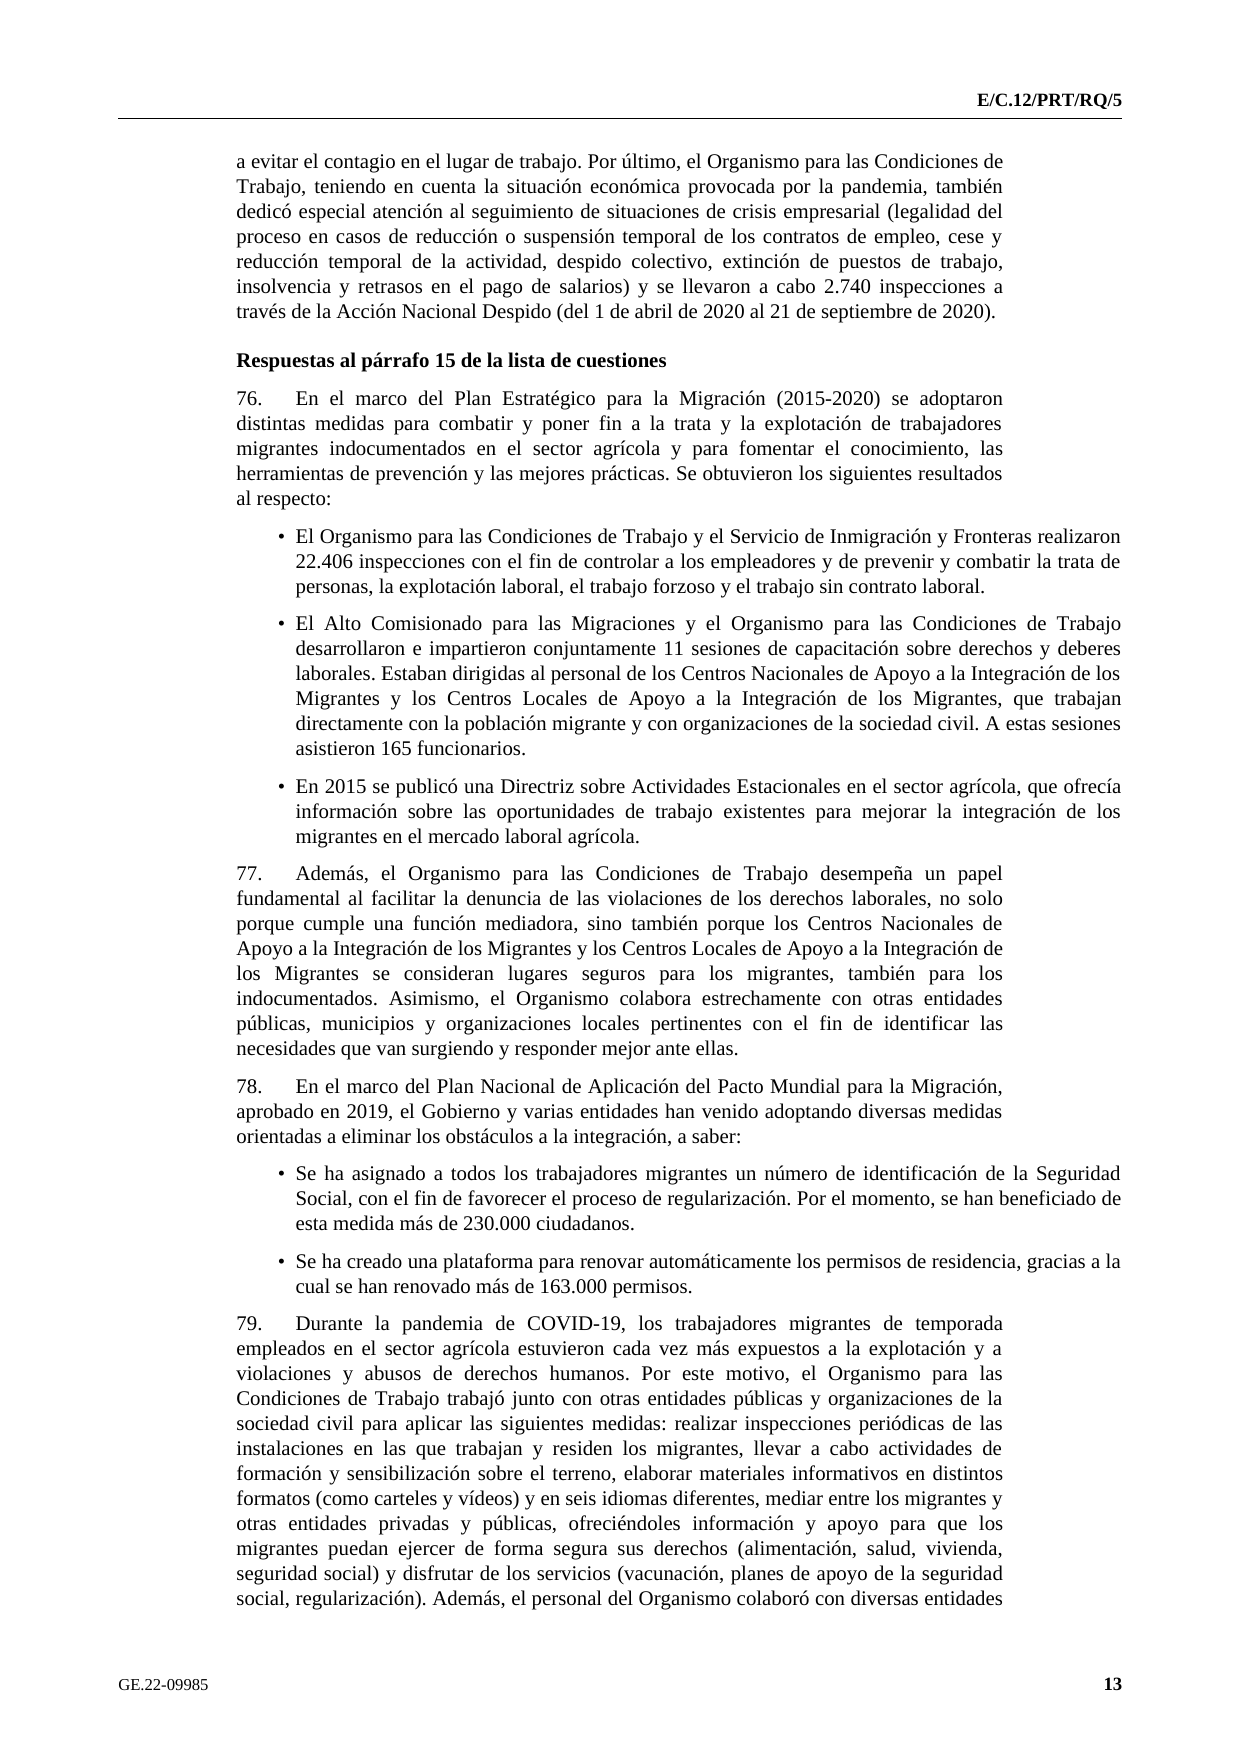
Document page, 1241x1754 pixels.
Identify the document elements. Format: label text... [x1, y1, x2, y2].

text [236, 1310, 1004, 1610]
text El Organismo para las Condiciones de Trabajo y el Servicio de Inmigración y Fronteras realizaron 22.406 inspecciones con el fin de controlar a los empleadores y de prevenir y combatir la trata de personas, la explotación laboral, el trabajo forzoso y el trabajo sin contrato laboral. [278, 523, 1122, 598]
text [236, 148, 1004, 323]
text El Alto Comisionado para las Migraciones y el Organismo para las Condiciones de Trabajo desarrollaron e impartieron conjuntamente 11 sesiones de capacitación sobre derechos y deberes laborales. Estaban dirigidas al personal de los Centros Nacionales de Apoyo a la Integración de los Migrantes y los Centros Locales de Apoyo a la Integración de los Migrantes, que trabajan directamente con la población migrante y con organizaciones de la sociedad civil. A estas sesiones asistieron 165 funcionarios. [278, 610, 1122, 760]
text En 2015 se publicó una Directriz sobre Actividades Estacionales en el sector agrícola, que ofrecía información sobre las oportunidades de trabajo existentes para mejorar la integración de los migrantes en el mercado laboral agrícola. [278, 773, 1122, 848]
text Respuestas al párrafo 15 de la lista de cuestiones [118, 348, 1004, 373]
text 76. En el marco del Plan Estratégico para la Migración (2015-2020) se adoptaron distintas medidas para combatir y poner fin a la trata y la explotación de trabajadores migrantes indocumentados en el sector agrícola y para fomentar el conocimiento, las herramientas de prevención y las mejores prácticas. Se obtuvieron los siguientes resultados al respecto: [236, 385, 1004, 510]
text 77. Además, el Organismo para las Condiciones de Trabajo desempeña un papel fundamental al facilitar la denuncia de las violaciones de los derechos laborales, no solo porque cumple una función mediadora, sino también porque los Centros Nacionales de Apoyo a la Integración de los Migrantes y los Centros Locales de Apoyo a la Integración de los Migrantes se consideran lugares seguros para los migrantes, también para los indocumentados. Asimismo, el Organismo colabora estrechamente con otras entidades públicas, municipios y organizaciones locales pertinentes con el fin de identificar las necesidades que van surgiendo y responder mejor ante ellas. [236, 860, 1004, 1060]
text Se ha creado una plataforma para renovar automáticamente los permisos de residencia, gracias a la cual se han renovado más de 163.000 permisos. [278, 1248, 1122, 1298]
text Se ha asignado a todos los trabajadores migrantes un número de identificación de la Seguridad Social, con el fin de favorecer el proceso de regularización. Por el momento, se han beneficiado de esta medida más de 230.000 ciudadanos. [278, 1160, 1122, 1235]
text 78. En el marco del Plan Nacional de Aplicación del Pacto Mundial para la Migración, aprobado en 2019, el Gobierno y varias entidades han venido adoptando diversas medidas orientadas a eliminar los obstáculos a la integración, a saber: [236, 1073, 1004, 1148]
